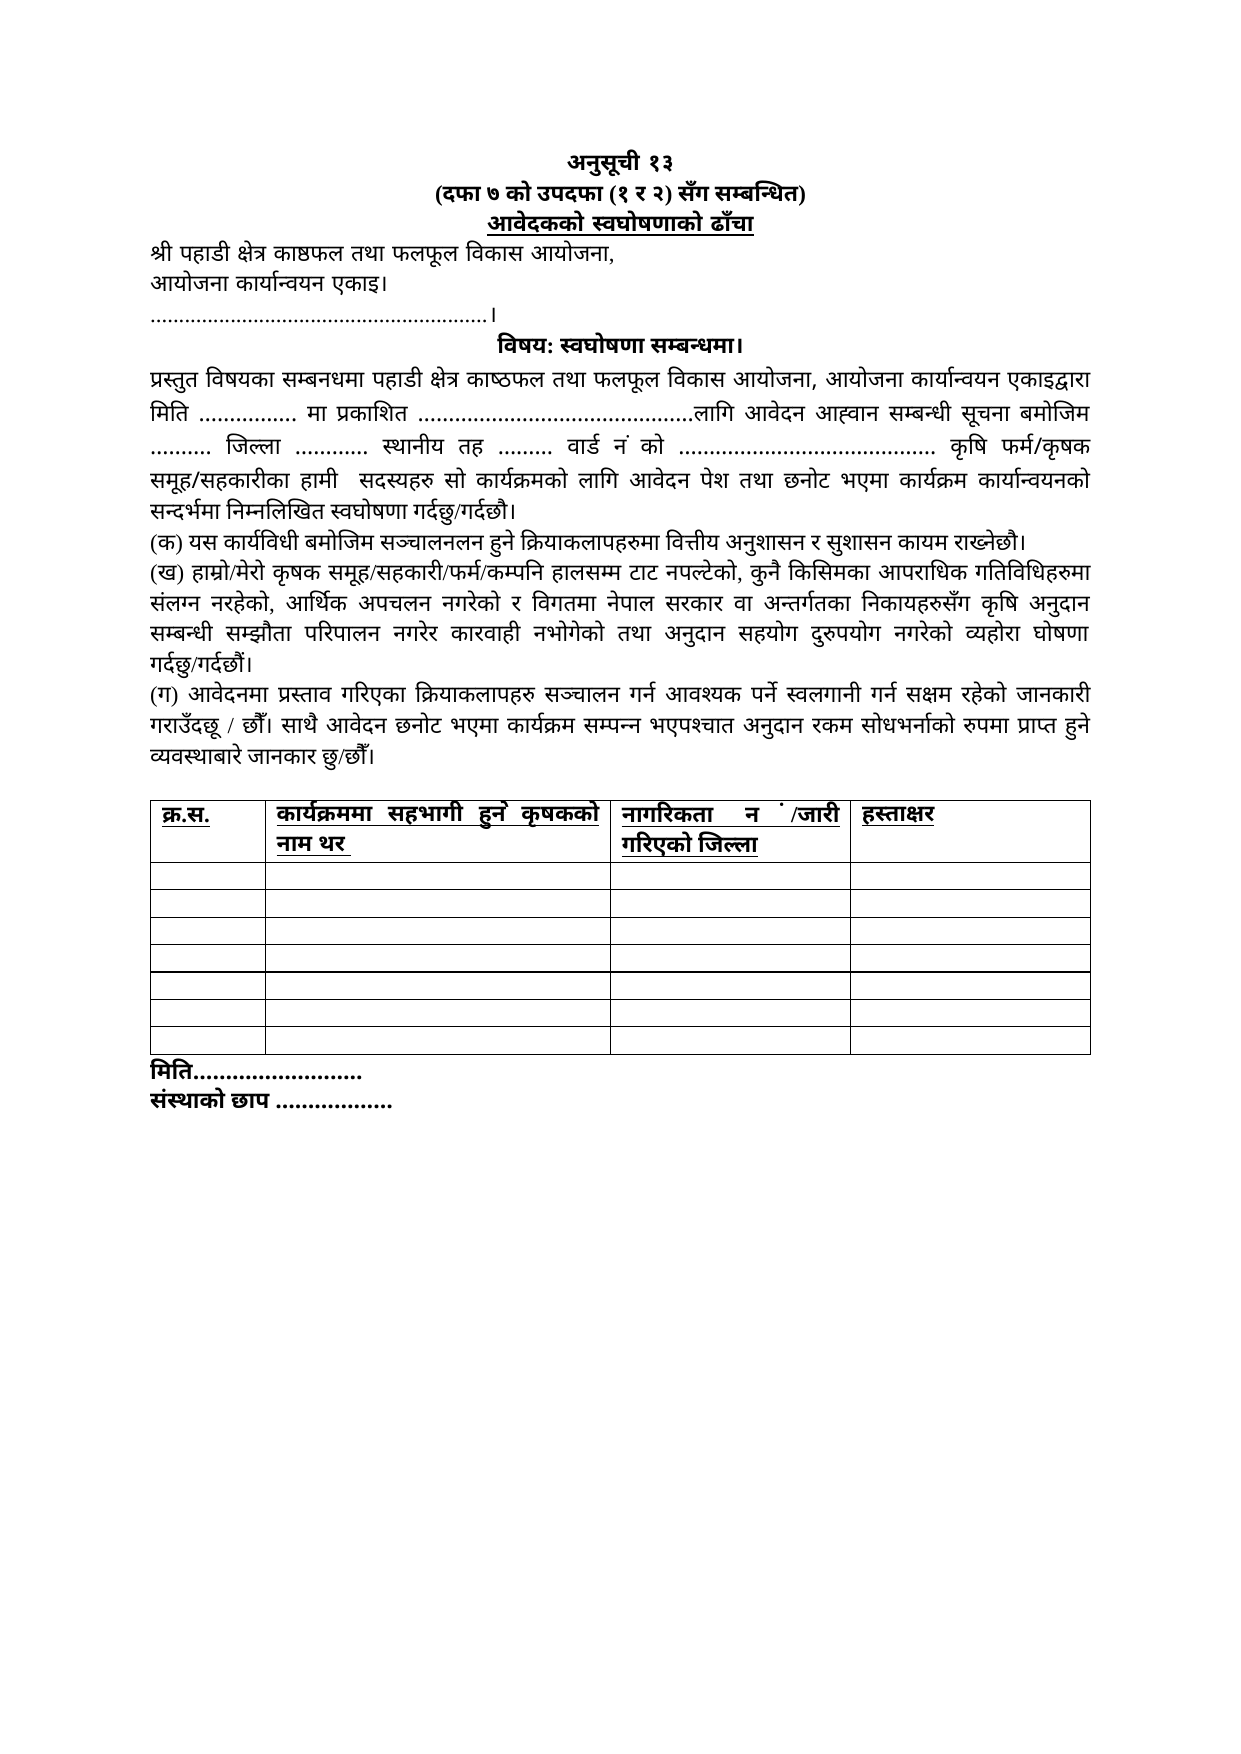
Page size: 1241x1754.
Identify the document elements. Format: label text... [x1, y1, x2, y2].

text (ग) आवेदनमा प्रस्ताव गरिएका क्रियाकलापहरु सञ्‍चालन गर्न आवश्यक पर्ने स्वलगानी गर्न सक्षम रहेको जानकारी गराउँदछू / छौँ। साथै आवेदन छनोट भएमा कार्यक्रम सम्पन्न भएपश्चात अनुदान रकम सोधभर्नाको रुपमा प्राप्त हुने व्यवस्थाबारे जानकार छु/छौँ। [150, 682, 1090, 774]
table_cell [266, 945, 610, 971]
table_cell [851, 890, 1090, 917]
table_cell [151, 945, 265, 971]
table_cell [851, 863, 1090, 889]
text (क) यस कार्यविधी बमोजिम सञ्चालनलन हुने क्रियाकलापहरुमा वित्तीय अनुशासन र सुशासन कायम राख्नेछौ। [150, 529, 1090, 559]
table_cell [151, 973, 265, 999]
table_cell [611, 890, 850, 917]
text आयोजना कार्यान्वयन एकाइ। [150, 271, 1090, 301]
table_header कार्यक्रममा सहभागी हुने कृषकको नाम थर [266, 801, 610, 862]
text विषय: स्वघोषणा सम्बन्धमा। [150, 332, 1090, 363]
table_cell [266, 890, 610, 917]
table_cell [611, 1000, 850, 1026]
table_cell [266, 1027, 610, 1053]
table_cell [266, 1000, 610, 1026]
text अनुसूची १३ [150, 150, 1090, 180]
table_cell [851, 1027, 1090, 1053]
text संस्थाको छाप ……………… [150, 1088, 1090, 1118]
table_cell [266, 863, 610, 889]
text ...........................................................। [150, 301, 1090, 332]
table_cell [611, 918, 850, 944]
text श्री पहाडी क्षेत्र काष्ठफल तथा फलफूल विकास आयोजना, [150, 241, 1090, 271]
table_cell [151, 1027, 265, 1053]
table_cell [151, 863, 265, 889]
table_cell [151, 890, 265, 917]
table_cell [151, 918, 265, 944]
table_cell [266, 973, 610, 999]
text (ख) हाम्रो/मेरो कृषक समूह/सहकारी/फर्म/कम्पनि हालसम्म टाट नपल्टेको, कुनै किसिमका आपराधिक गतिविधिहरुमा संलग्न नरहेको, आर्थिक अपचलन नगरेको र विगतमा नेपाल सरकार वा अन्तर्गतका निकायहरुसँग कृषि अनुदान सम्बन्धी सम्झौता परिपालन नगरेर कारवाही नभोगेको तथा अनुदान सहयोग दुरुपयोग नगरेको व्यहोरा घोषणा गर्दछु/गर्दछौं। [150, 559, 1090, 682]
table_cell [611, 945, 850, 971]
text (दफा ७ को उपदफा (१ र २) सँग सम्बन्धित) [150, 180, 1090, 211]
text प्रस्तुत विषयका सम्बनधमा पहाडी क्षेत्र काष्ठफल तथा फलफूल विकास आयोजना, आयोजना कार्यान्वयन एकाइद्वारा मिति ……………. मा प्रकाशित ………………………………………लागि आवेदन आह्वान सम्बन्धी सूचना बमोजिम ………. जिल्ला ………… स्थानीय तह ……… वार्ड नं को …………………………………… कृषि फर्म/कृषक समूह/सहकारीका हामी सदस्यहरु सो कार्यक्रमको लागि आवेदन पेश तथा छनोट भएमा कार्यक्रम कार्यान्वयनको सन्दर्भमा निम्नलिखित स्वघोषणा गर्दछु/गर्दछौ। [150, 363, 1090, 529]
table_cell [611, 973, 850, 999]
table_cell [851, 945, 1090, 971]
table_cell [851, 918, 1090, 944]
table_cell [611, 1027, 850, 1053]
text आवेदकको स्वघोषणाको ढाँचा [150, 211, 1090, 241]
table_cell [851, 973, 1090, 999]
table_cell [851, 1000, 1090, 1026]
table_cell [611, 863, 850, 889]
table_header क्र.स. [151, 801, 265, 862]
table_cell [151, 1000, 265, 1026]
table_cell [266, 918, 610, 944]
table_header हस्ताक्षर [851, 801, 1090, 862]
table_header नागरिकता नं /जारी गरिएको जिल्ला [611, 801, 850, 862]
text मिति…………………….. [150, 1055, 1090, 1088]
